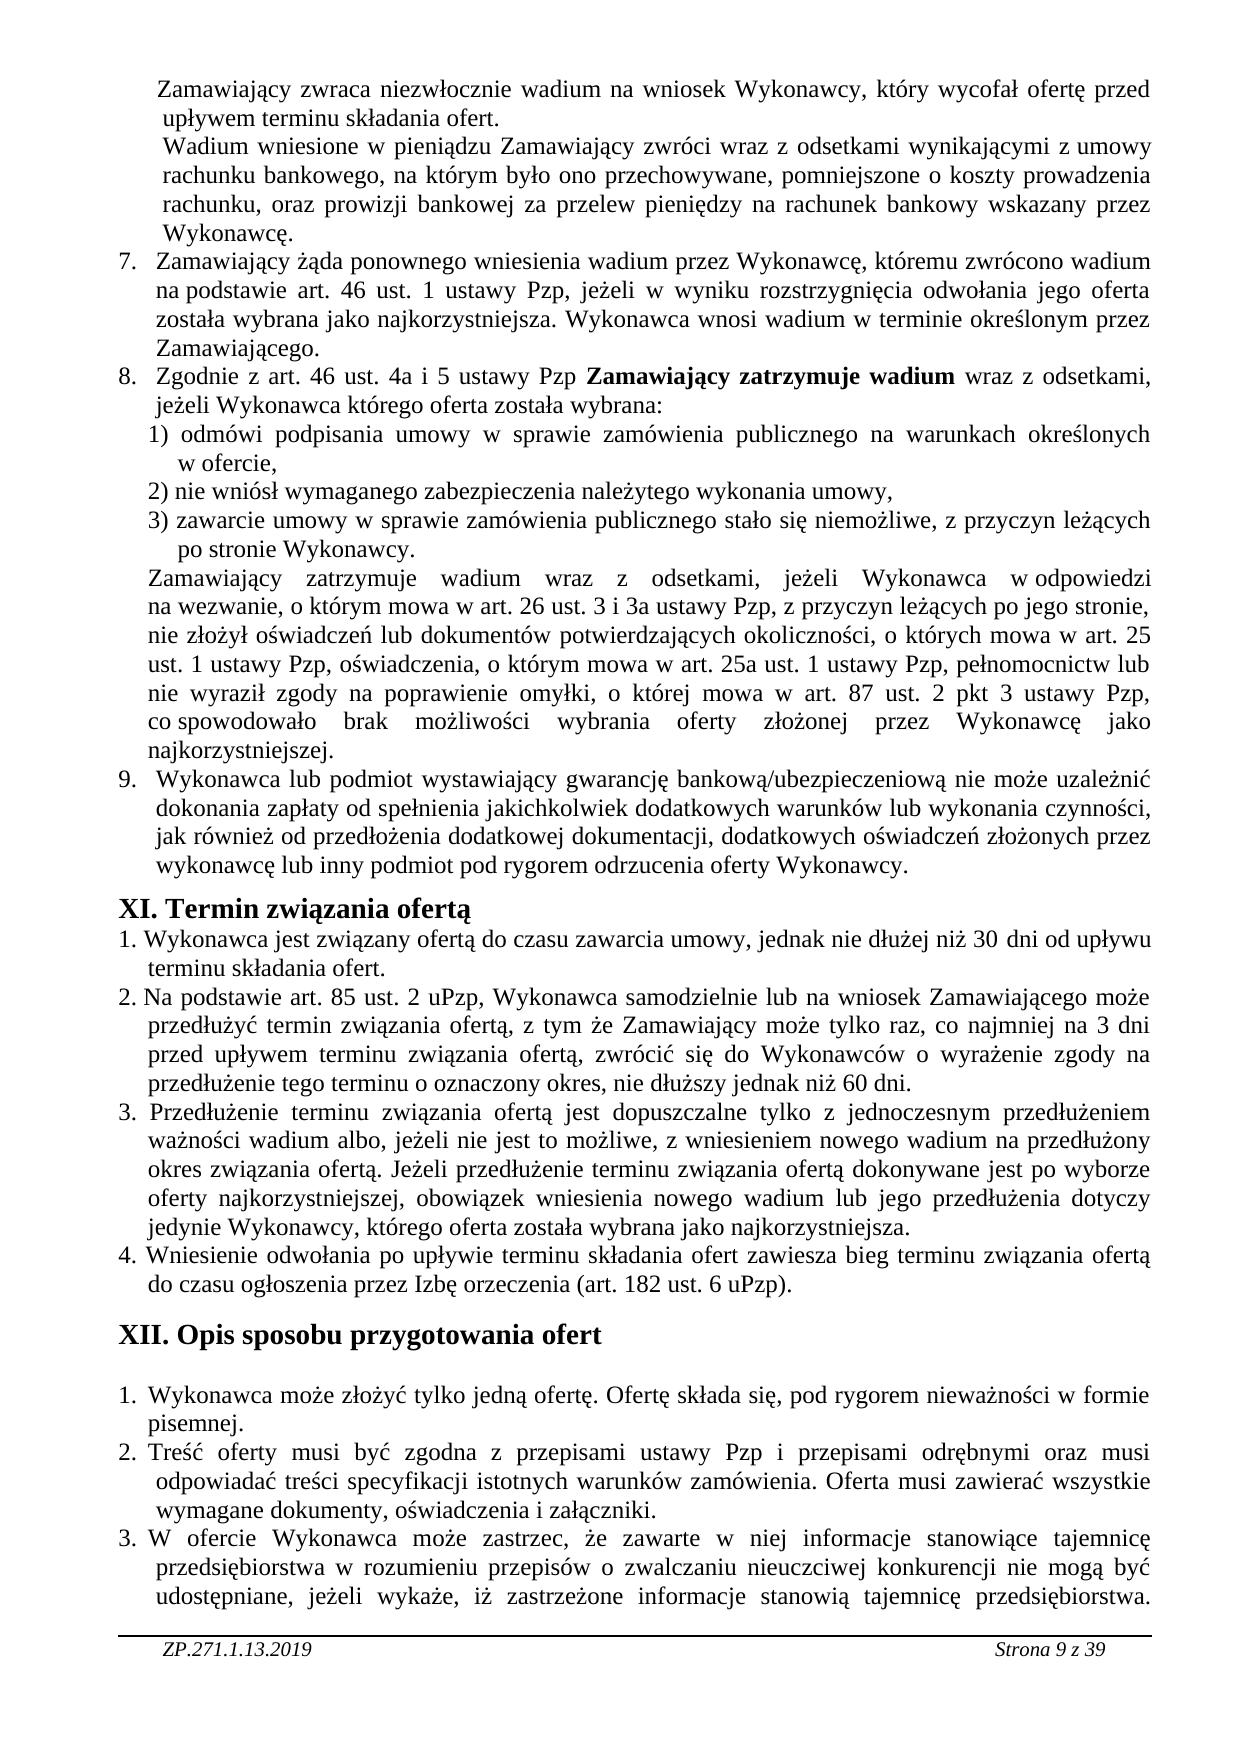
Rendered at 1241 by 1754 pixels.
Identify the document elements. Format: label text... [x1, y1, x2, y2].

text Zamawiający zatrzymuje wadium wraz z odsetkami, jeżeli Wykonawca w odpowiedzi na wezwanie, o którym mowa w art. 26 ust. 3 i 3a ustawy Pzp, z przyczyn leżących po jego stronie, nie złożył oświadczeń lub dokumentów potwierdzających okoliczności, o których mowa w art. 25 ust. 1 ustawy Pzp, oświadczenia, o którym mowa w art. 25a ust. 1 ustawy Pzp, pełnomocnictw lub nie wyraził zgody na poprawienie omyłki, o której mowa w art. 87 ust. 2 pkt 3 ustawy Pzp, co spowodowało brak możliwości wybrania oferty złożonej przez Wykonawcę jako najkorzystniejszej. [148, 563, 1152, 764]
text 2. Na podstawie art. 85 ust. 2 uPzp, Wykonawca samodzielnie lub na wniosek Zamawiającego może przedłużyć termin związania ofertą, z tym że Zamawiający może tylko raz, co najmniej na 3 dni przed upływem terminu związania ofertą, zwrócić się do Wykonawców o wyrażenie zgody na przedłużenie tego terminu o oznaczony okres, nie dłuższy jednak niż 60 dni. [118, 982, 1152, 1097]
text 3. Przedłużenie terminu związania ofertą jest dopuszczalne tylko z jednoczesnym przedłużeniem ważności wadium albo, jeżeli nie jest to możliwe, z wniesieniem nowego wadium na przedłużony okres związania ofertą. Jeżeli przedłużenie terminu związania ofertą dokonywane jest po wyborze oferty najkorzystniejszej, obowiązek wniesienia nowego wadium lub jego przedłużenia dotyczy jedynie Wykonawcy, którego oferta została wybrana jako najkorzystniejsza. [118, 1097, 1152, 1241]
text 4. Wniesienie odwołania po upływie terminu składania ofert zawiesza bieg terminu związania ofertą do czasu ogłoszenia przez Izbę orzeczenia (art. 182 ust. 6 uPzp). [118, 1241, 1152, 1298]
list Wykonawca może złożyć tylko jedną ofertę. Ofertę składa się, pod rygorem nieważności w formie pisemnej. [118, 1380, 1152, 1437]
text Wadium wniesione w pieniądzu Zamawiający zwróci wraz z odsetkami wynikającymi z umowy rachunku bankowego, na którym było ono przechowywane, pomniejszone o koszty prowadzenia rachunku, oraz prowizji bankowej za przelew pieniędzy na rachunek bankowy wskazany przez Wykonawcę. [162, 131, 1152, 246]
text 3) zawarcie umowy w sprawie zamówienia publicznego stało się niemożliwe, z przyczyn leżących po stronie Wykonawcy. [148, 505, 1152, 563]
list Zamawiający żąda ponownego wniesienia wadium przez Wykonawcę, któremu zwrócono wadium na podstawie art. 46 ust. 1 ustawy Pzp, jeżeli w wyniku rozstrzygnięcia odwołania jego oferta została wybrana jako najkorzystniejsza. Wykonawca wnosi wadium w terminie określonym przez Zamawiającego. [118, 246, 1152, 361]
text Zamawiający zwraca niezwłocznie wadium na wniosek Wykonawcy, który wycofał ofertę przed upływem terminu składania ofert. [148, 74, 1152, 131]
text XI. Termin związania ofertą [118, 891, 1152, 924]
list Zgodnie z art. 46 ust. 4a i 5 ustawy Pzp Zamawiający zatrzymuje wadium wraz z odsetkami, jeżeli Wykonawca którego oferta została wybrana: [118, 361, 1152, 419]
text 1. Wykonawca jest związany ofertą do czasu zawarcia umowy, jednak nie dłużej niż 30 dni od upływu terminu składania ofert. [118, 924, 1152, 982]
list Treść oferty musi być zgodna z przepisami ustawy Pzp i przepisami odrębnymi oraz musi odpowiadać treści specyfikacji istotnych warunków zamówienia. Oferta musi zawierać wszystkie wymagane dokumenty, oświadczenia i załączniki. [118, 1437, 1152, 1523]
text 1) odmówi podpisania umowy w sprawie zamówienia publicznego na warunkach określonych w ofercie, [148, 419, 1152, 476]
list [118, 1523, 1152, 1610]
list Wykonawca lub podmiot wystawiający gwarancję bankową/ubezpieczeniową nie może uzależnić dokonania zapłaty od spełnienia jakichkolwiek dodatkowych warunków lub wykonania czynności, jak również od przedłożenia dodatkowej dokumentacji, dodatkowych oświadczeń złożonych przez wykonawcę lub inny podmiot pod rygorem odrzucenia oferty Wykonawcy. [118, 764, 1152, 879]
text 2) nie wniósł wymaganego zabezpieczenia należytego wykonania umowy, [148, 476, 1152, 505]
text XII. Opis sposobu przygotowania ofert [118, 1317, 1207, 1351]
